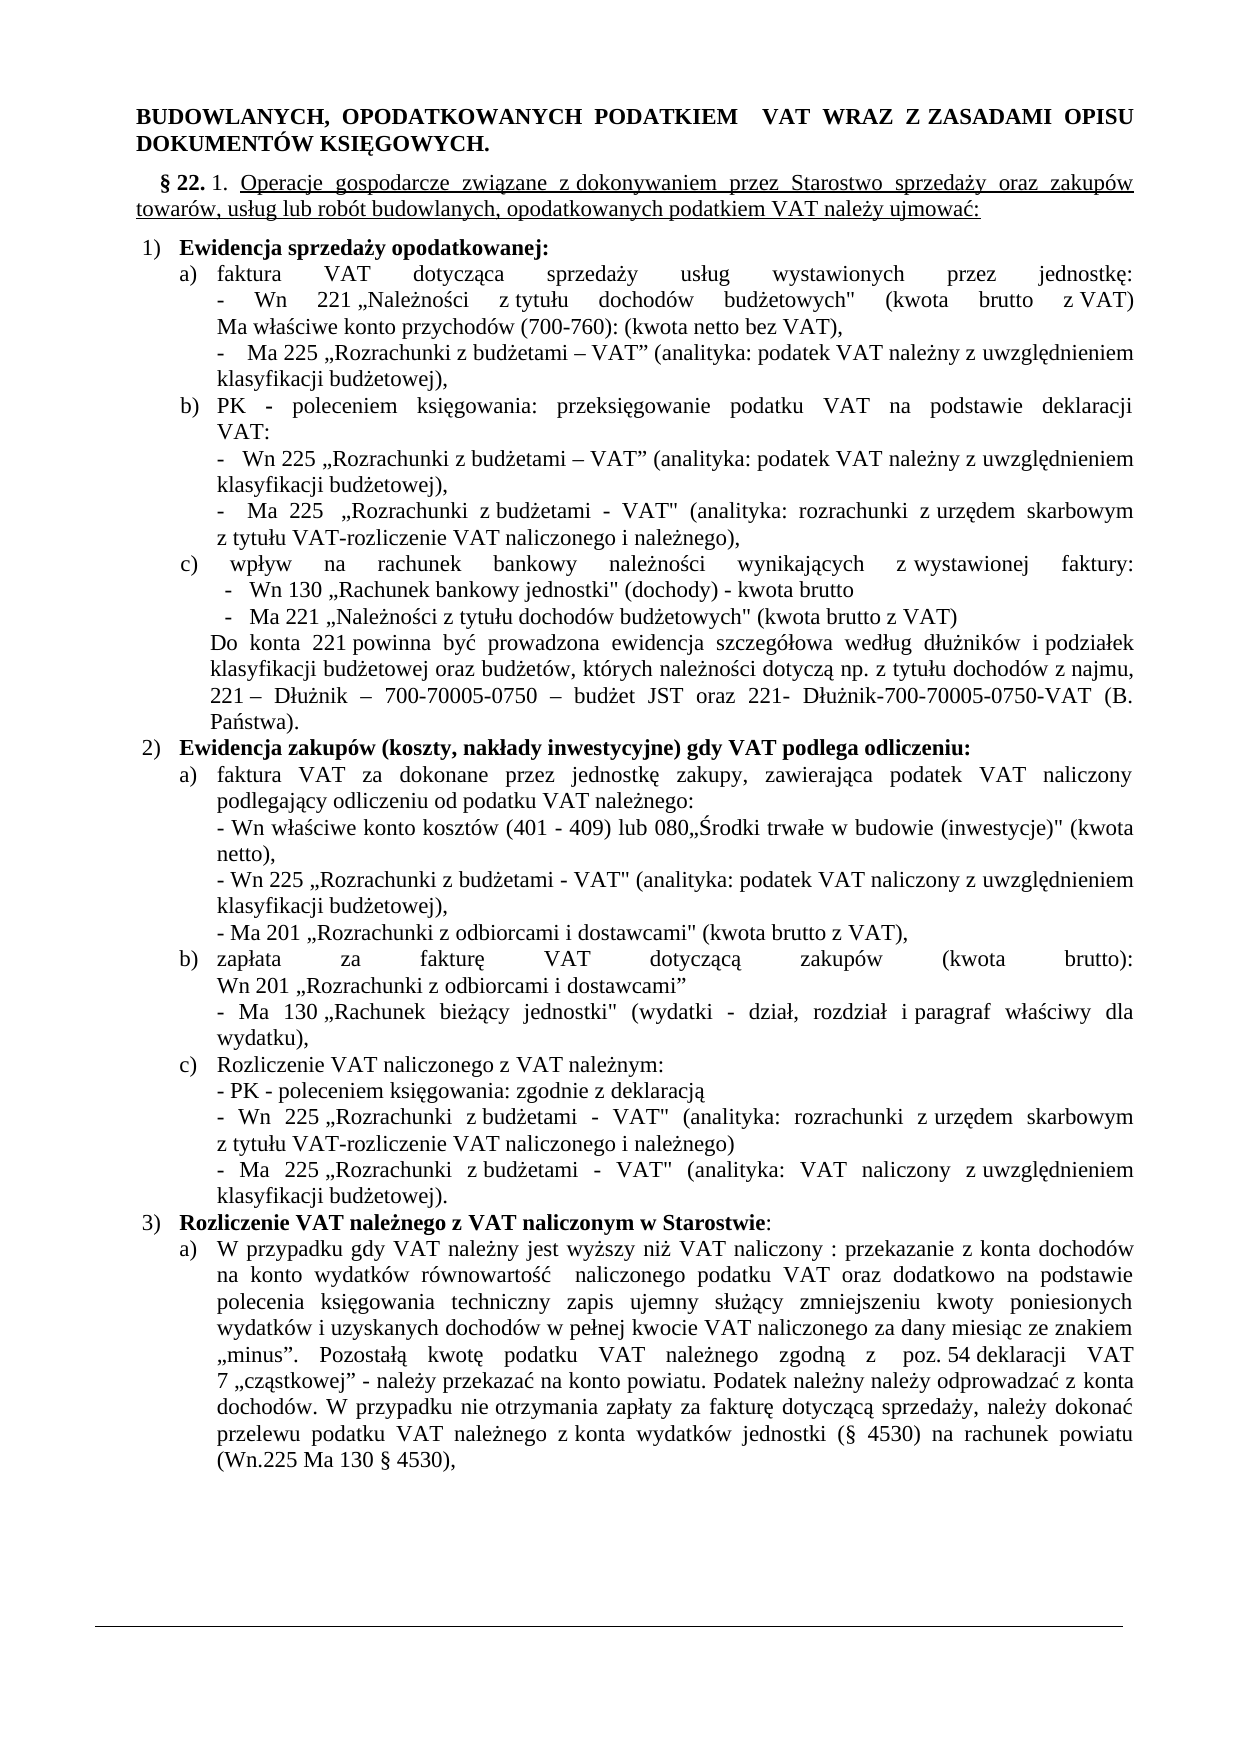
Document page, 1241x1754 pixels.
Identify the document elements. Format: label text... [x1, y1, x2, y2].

list faktura VAT dotycząca sprzedaży usług wystawionych przez jednostkę: - Wn 221 „Należności z tytułu dochodów budżetowych" (kwota brutto z VAT) Ma właściwe konto przychodów (700-760): (kwota netto bez VAT), [179, 260, 1134, 339]
list - Wn 225 „Rozrachunki z budżetami - VAT" (analityka: rozrachunki z urzędem skarbowym z tytułu VAT-rozliczenie VAT naliczonego i należnego) [217, 1103, 1134, 1156]
text § 22. 1. Operacje gospodarcze związane z dokonywaniem przez Starostwo sprzedaży oraz zakupów towarów, usług lub robót budowlanych, opodatkowanych podatkiem VAT należy ujmować: [136, 168, 1134, 221]
list - Ma 221 „Należności z tytułu dochodów budżetowych" (kwota brutto z VAT) [224, 603, 1134, 629]
list - Ma 225 „Rozrachunki z budżetami – VAT” (analityka: podatek VAT należny z uwzględnieniem klasyfikacji budżetowej), [217, 339, 1134, 392]
list - PK - poleceniem księgowania: zgodnie z deklaracją [217, 1077, 1134, 1103]
list zapłata za fakturę VAT dotyczącą zakupów (kwota brutto): Wn 201 „Rozrachunki z odbiorcami i dostawcami” [179, 945, 1134, 998]
list Ewidencja sprzedaży opodatkowanej: [142, 234, 1134, 260]
list - Ma 130 „Rachunek bieżący jednostki" (wydatki - dział, rozdział i paragraf właściwy dla wydatku), [217, 998, 1134, 1051]
list - Wn 225 „Rozrachunki z budżetami – VAT” (analityka: podatek VAT należny z uwzględnieniem klasyfikacji budżetowej), [217, 444, 1134, 497]
list - Ma 225 „Rozrachunki z budżetami - VAT" (analityka: VAT naliczony z uwzględnieniem klasyfikacji budżetowej). [217, 1156, 1134, 1209]
list faktura VAT za dokonane przez jednostkę zakupy, zawierająca podatek VAT naliczony podlegający odliczeniu od podatku VAT należnego: [179, 761, 1134, 813]
list - Ma 225 „Rozrachunki z budżetami - VAT" (analityka: rozrachunki z urzędem skarbowym z tytułu VAT-rozliczenie VAT naliczonego i należnego), [217, 497, 1134, 550]
list Rozliczenie VAT należnego z VAT naliczonym w Starostwie: [142, 1209, 1134, 1235]
list c) wpływ na rachunek bankowy należności wynikających z wystawionej faktury: - Wn 130 „Rachunek bankowy jednostki" (dochody) - kwota brutto [180, 550, 1134, 603]
list Ewidencja zakupów (koszty, nakłady inwestycyjne) gdy VAT podlega odliczeniu: [142, 734, 1134, 761]
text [136, 103, 1134, 156]
list PK - poleceniem księgowania: przeksięgowanie podatku VAT na podstawie deklaracji VAT: [180, 392, 1134, 444]
list W przypadku gdy VAT należny jest wyższy niż VAT naliczony : przekazanie z konta dochodów na konto wydatków równowartość naliczonego podatku VAT oraz dodatkowo na podstawie polecenia księgowania techniczny zapis ujemny służący zmniejszeniu kwoty poniesionych wydatków i uzyskanych dochodów w pełnej kwocie VAT naliczonego za dany miesiąc ze znakiem „minus”. Pozostałą kwotę podatku VAT należnego zgodną z poz. 54 deklaracji VAT 7 „cząstkowej” - należy przekazać na konto powiatu. Podatek należny należy odprowadzać z konta dochodów. W przypadku nie otrzymania zapłaty za fakturę dotyczącą sprzedaży, należy dokonać przelewu podatku VAT należnego z konta wydatków jednostki (§ 4530) na rachunek powiatu (Wn.225 Ma 130 § 4530), [179, 1235, 1134, 1472]
list - Ma 201 „Rozrachunki z odbiorcami i dostawcami" (kwota brutto z VAT), [217, 919, 1134, 945]
list Rozliczenie VAT naliczonego z VAT należnym: [179, 1051, 1134, 1077]
list Do konta 221 powinna być prowadzona ewidencja szczegółowa według dłużników i podziałek klasyfikacji budżetowej oraz budżetów, których należności dotyczą np. z tytułu dochodów z najmu, 221 – Dłużnik – 700-70005-0750 – budżet JST oraz 221- Dłużnik-700-70005-0750-VAT (B. Państwa). [210, 629, 1134, 734]
list - Wn 225 „Rozrachunki z budżetami - VAT" (analityka: podatek VAT naliczony z uwzględnieniem klasyfikacji budżetowej), [217, 866, 1134, 919]
list - Wn właściwe konto kosztów (401 - 409) lub 080„Środki trwałe w budowie (inwestycje)" (kwota netto), [217, 813, 1134, 866]
